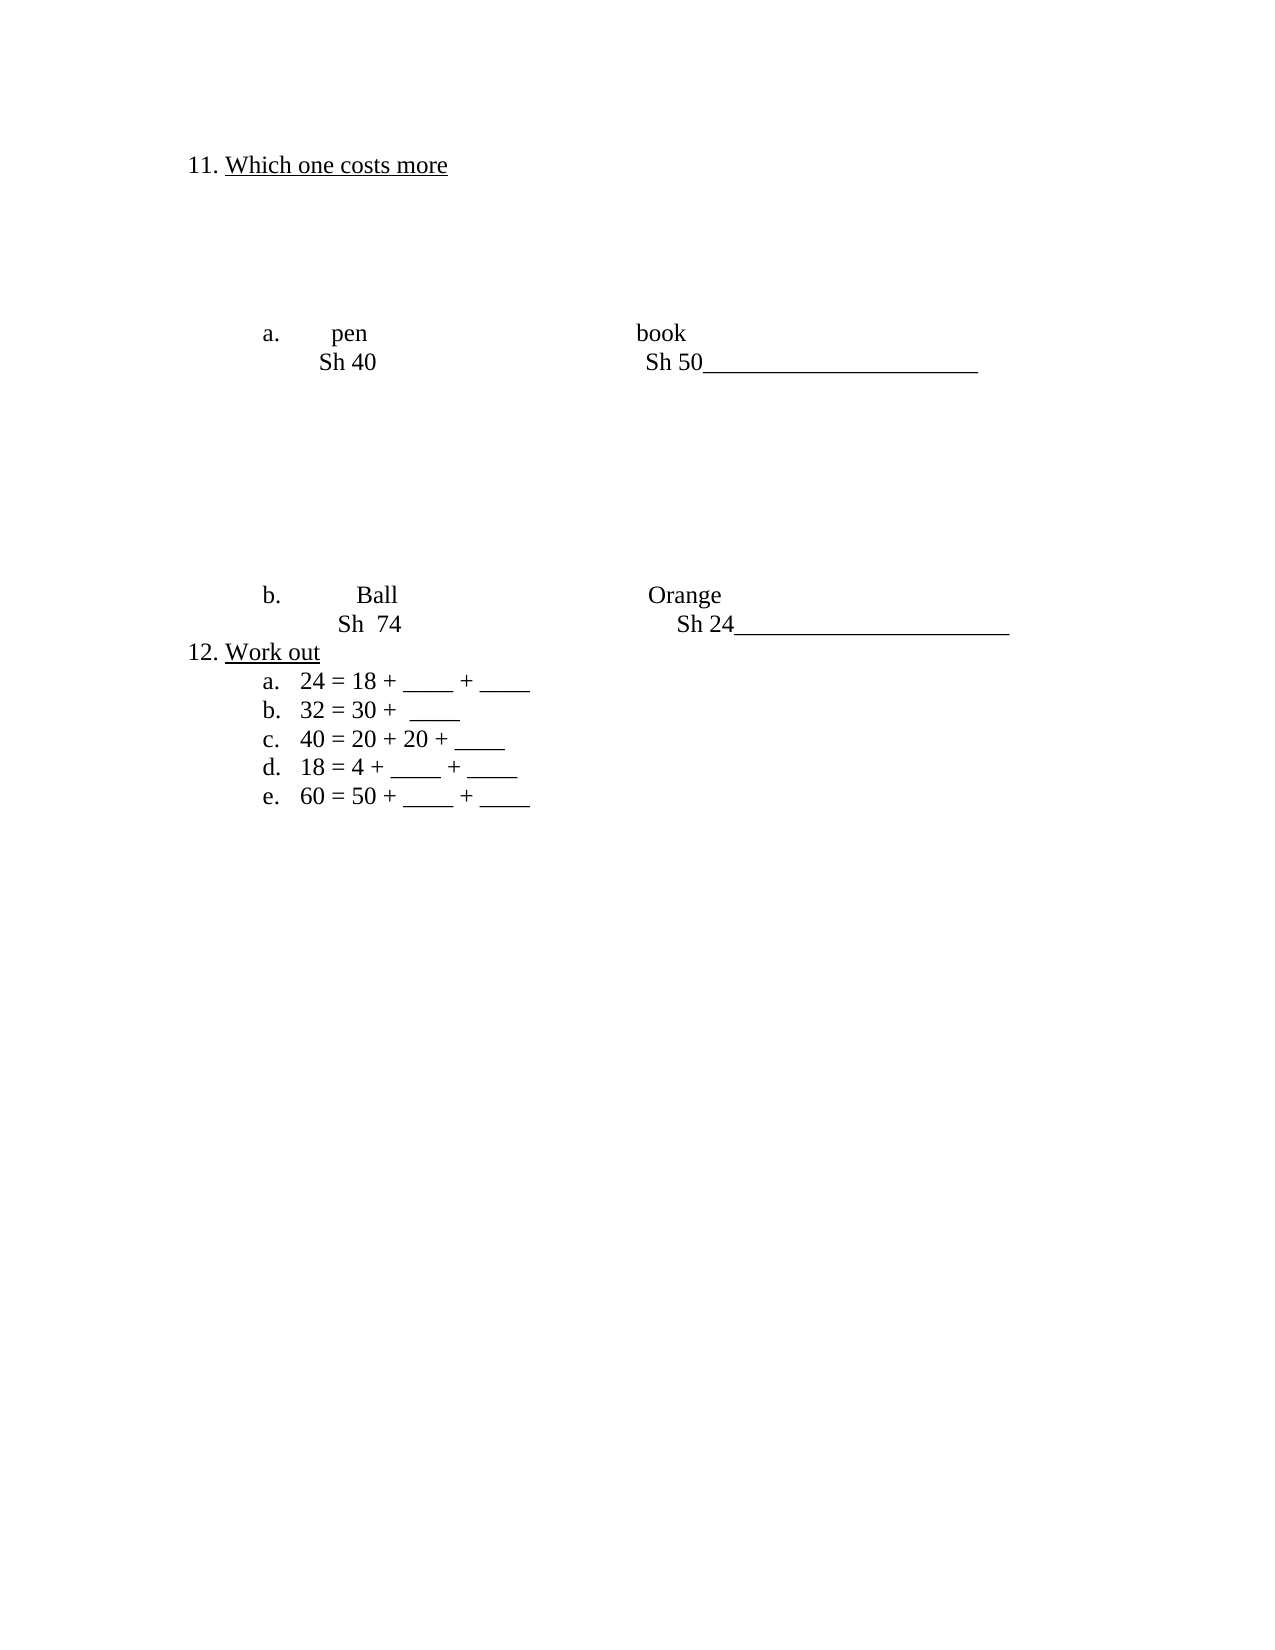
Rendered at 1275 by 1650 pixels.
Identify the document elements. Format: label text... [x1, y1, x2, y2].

list Ball Orange Sh 74 Sh 24______________________ [262, 401, 1125, 637]
list 32 = 30 + ____ [262, 695, 1125, 724]
list 18 = 4 + ____ + ____ [262, 752, 1125, 781]
list Work out [187, 637, 1125, 666]
list pen book Sh 40 Sh 50______________________ [262, 179, 1125, 376]
list Which one costs more [187, 150, 1125, 179]
list 40 = 20 + 20 + ____ [262, 724, 1125, 752]
list 24 = 18 + ____ + ____ [262, 666, 1125, 695]
list 60 = 50 + ____ + ____ [262, 781, 1125, 810]
